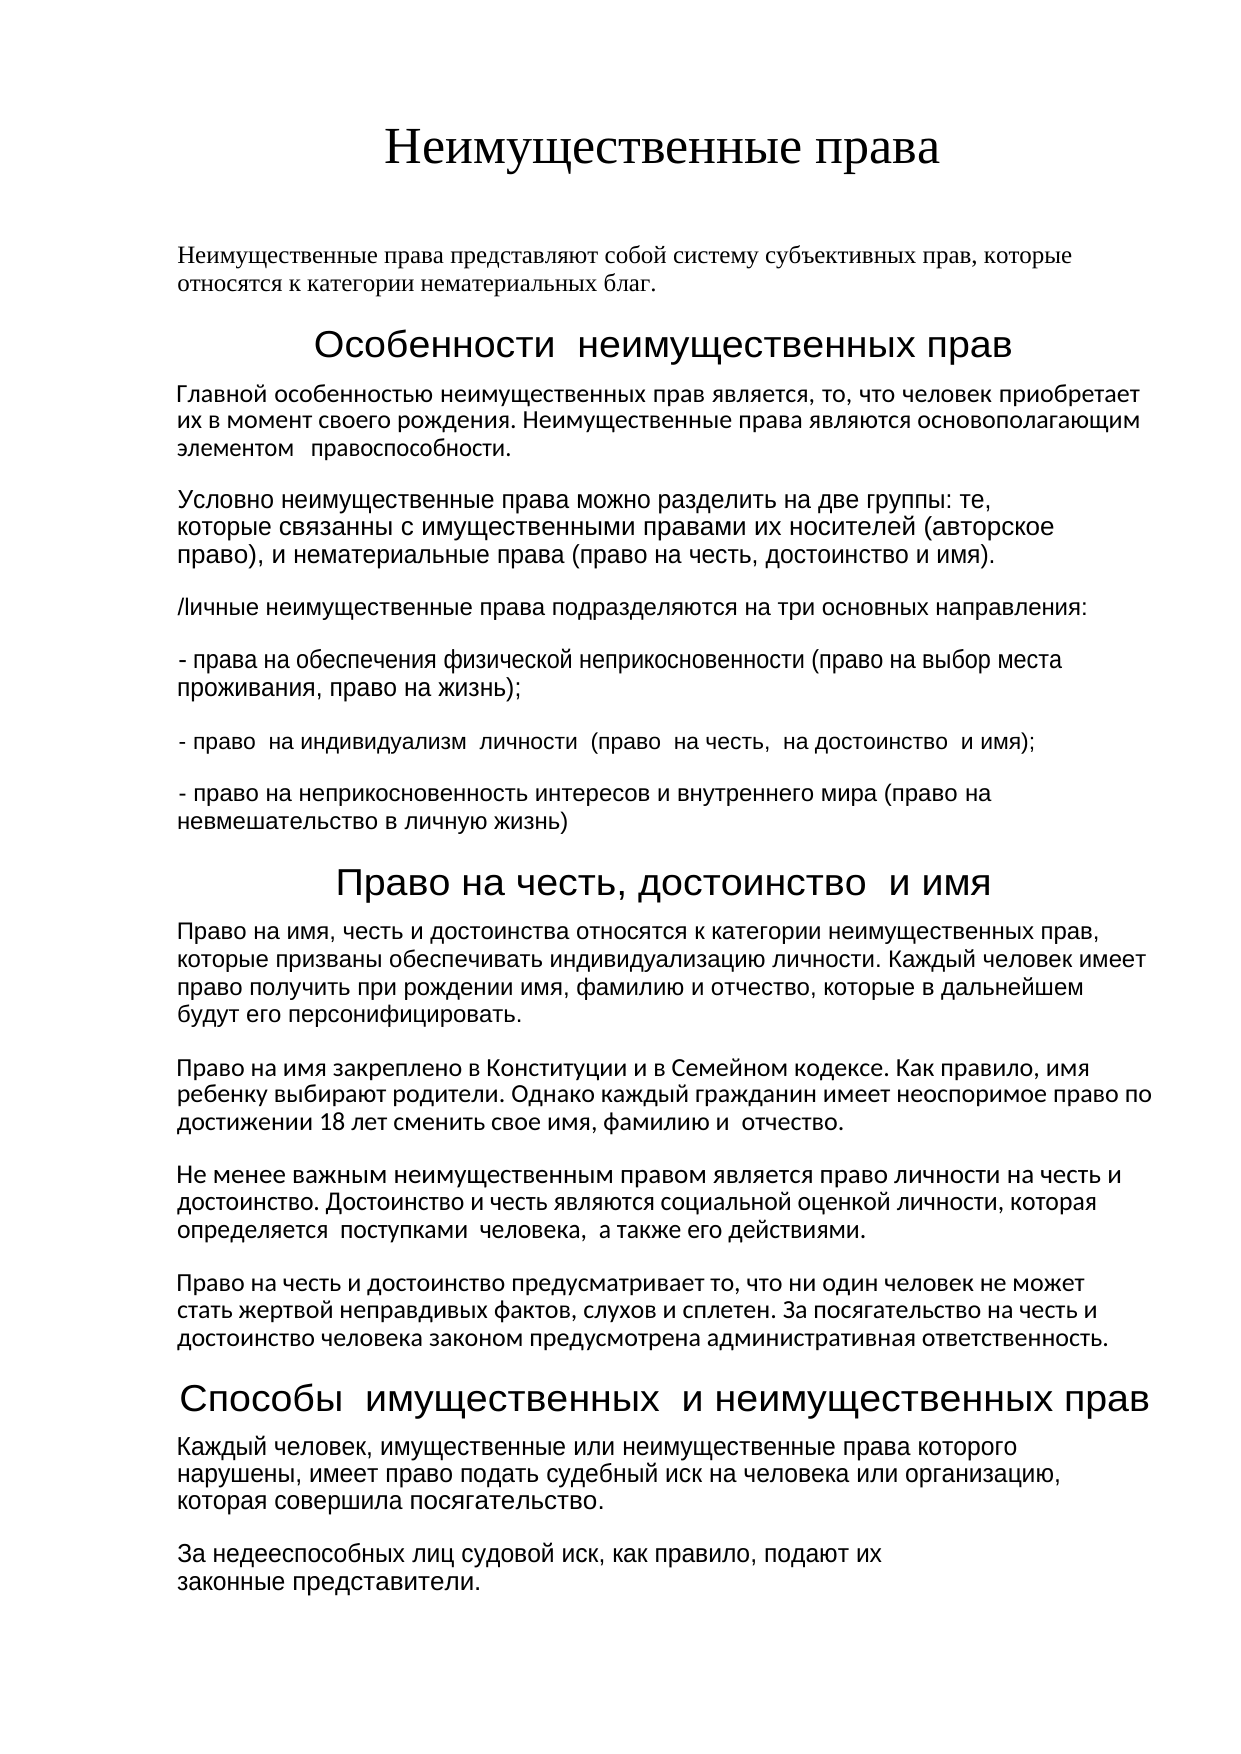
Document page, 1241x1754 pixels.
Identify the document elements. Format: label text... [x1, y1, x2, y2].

text Особенности неимущественных прав [212, 322, 1114, 365]
list право на индивидуализм личности (право на честь, на достоинство и имя); [178, 728, 1159, 754]
subtitle Право на имя закреплено в Конституции и в Семейном кодексе. Как правило, имя ребенку выбирают родители. Однако каждый гражданин имеет неоспоримое право по достижении 18 лет сменить свое имя, фамилию и отчество. [176, 1055, 1156, 1137]
text За недееспособных лиц судовой иск, как правило, подают их законные представители. [177, 1541, 974, 1595]
list право на неприкосновенность интересов и внутреннего мира (право на невмешательство в личную жизнь) [177, 779, 991, 834]
text Способы имущественных и неимущественных прав [179, 1376, 1159, 1419]
subtitle Неимущественные права представляют собой систему субъективных прав, которые относятся к категории нематериальных благ. [177, 240, 1148, 297]
text Право на честь и достоинство предусматривает то, что ни один человек не может стать жертвой неправдивых фактов, слухов и сплетен. За посягательство на честь и достоинство человека законом предусмотрена административная ответственность. [176, 1269, 1126, 1352]
text /lичные неимущественные права подразделяются на три основных направления: [177, 593, 1159, 621]
subtitle права на обеспечения физической неприкосновенности (право на выбор места проживания, право на жизнь); [177, 646, 1078, 702]
text Право на имя, честь и достоинства относятся к категории неимущественных прав, которые призваны обеспечивать индивидуализацию личности. Каждый человек имеет право получить при рождении имя, фамилию и отчество, которые в дальнейшем будут его персонифицировать. [177, 917, 1148, 1028]
text Неимущественные права [212, 115, 1113, 175]
text Право на честь, достоинство и имя [212, 861, 1115, 904]
text Главной особенностью неимущественных прав является, то, что человек приобретает их в момент своего рождения. Неимущественные права являются основополагающим элементом правоспособности. [176, 380, 1141, 462]
text Не менее важным неимущественным правом является право личности на честь и достоинство. Достоинство и честь являются социальной оценкой личности, которая определяется поступками человека, а также его действиями. [176, 1161, 1148, 1245]
text Условно неимущественные права можно разделить на две группы: те, которые связанны с имущественными правами их носителей (авторское право), и нематериальные права (право на честь, достоинство и имя). [177, 486, 1064, 569]
text Каждый человек, имущественные или неимущественные права которого нарушены, имеет право подать судебный иск на человека или организацию, которая совершила посягательство. [176, 1433, 1129, 1515]
